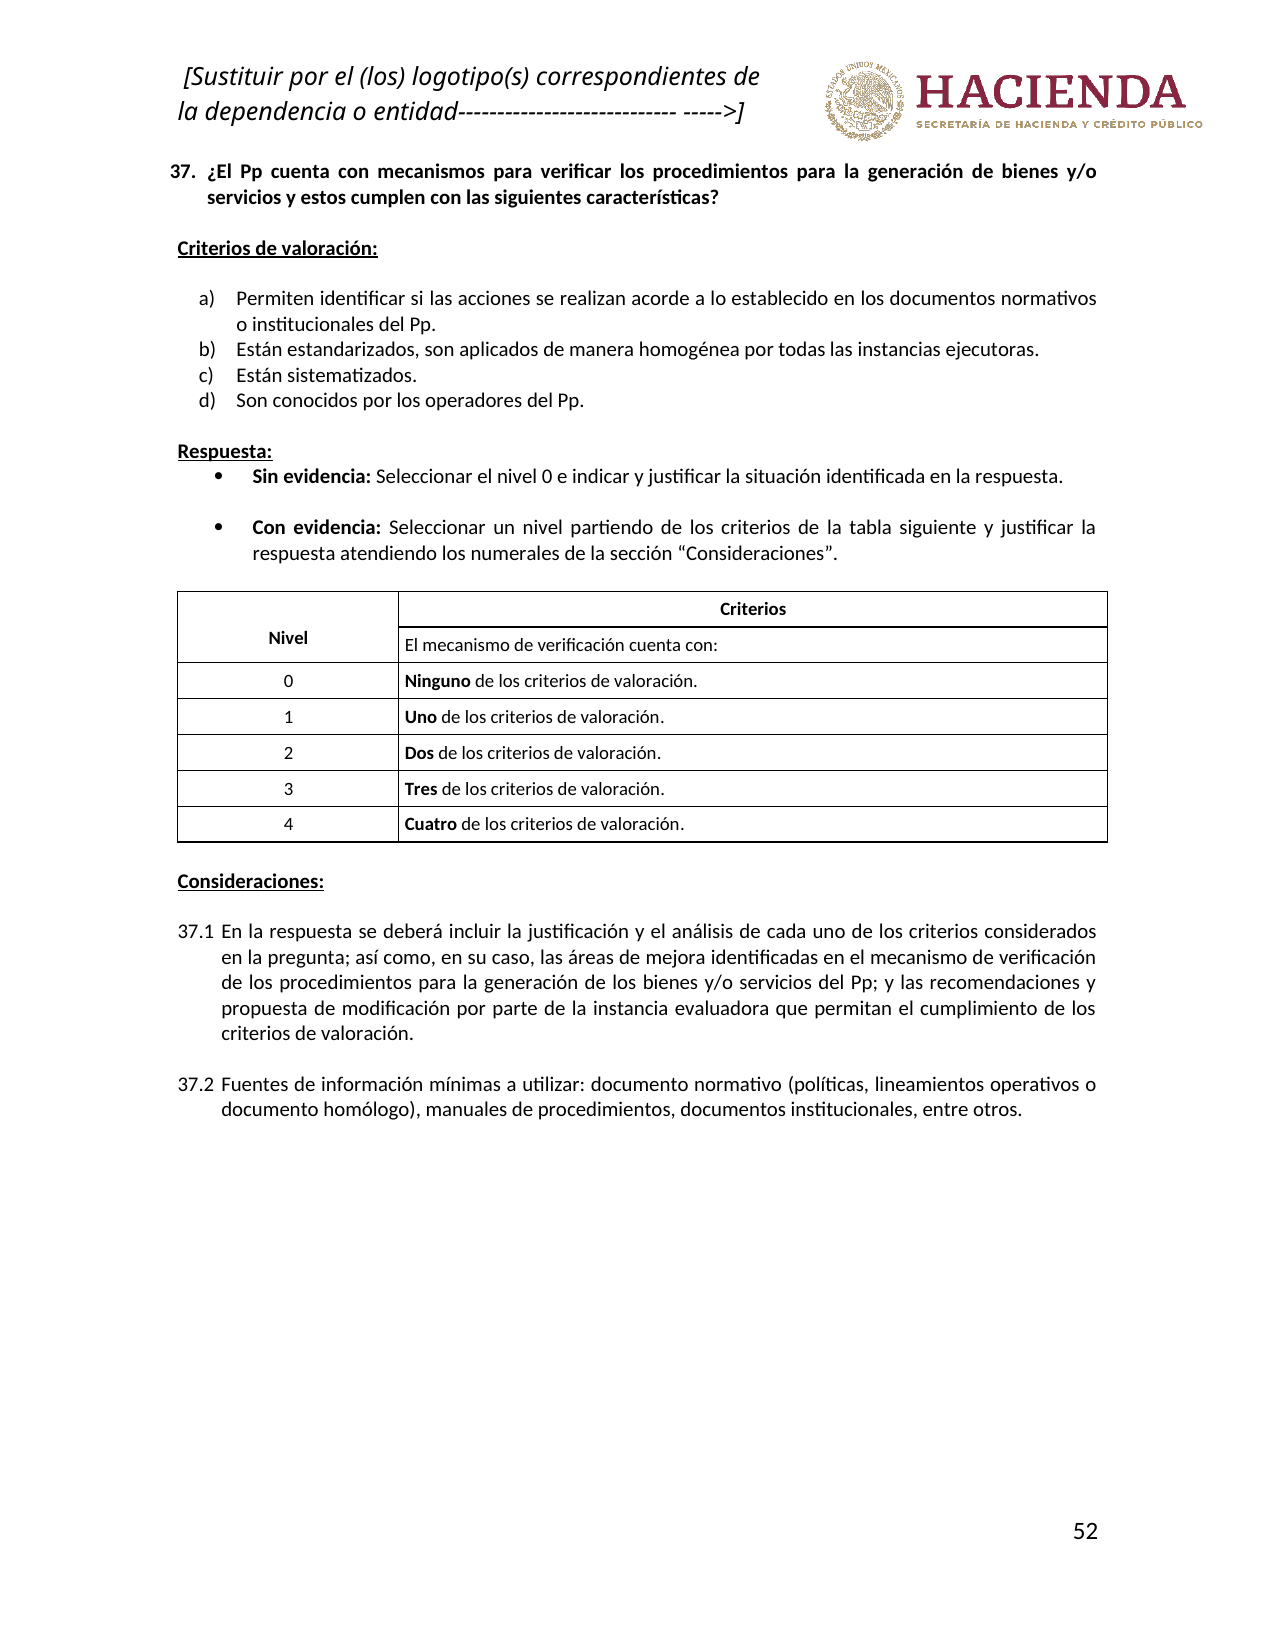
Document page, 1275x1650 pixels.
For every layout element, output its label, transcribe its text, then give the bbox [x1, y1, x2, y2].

table_header Nivel [178, 592, 398, 662]
table_cell 0 [178, 663, 398, 698]
table_cell El mecanismo de verificación cuenta con: [399, 628, 1107, 662]
list Fuentes de información mínimas a utilizar: documento normativo (políticas, lineamientos operativos o documento homólogo), manuales de procedimientos, documentos institucionales, entre otros. [177, 1071, 1098, 1122]
text Criterios de valoración: [177, 235, 1098, 260]
table_cell Cuatro de los criterios de valoración. [399, 807, 1107, 841]
table_cell Dos de los criterios de valoración. [399, 735, 1107, 770]
list Son conocidos por los operadores del Pp. [199, 387, 1098, 413]
picture [824, 60, 1203, 142]
table_header Criterios [399, 592, 1107, 626]
table_cell 1 [178, 699, 398, 734]
list En la respuesta se deberá incluir la justificación y el análisis de cada uno de los criterios considerados en la pregunta; así como, en su caso, las áreas de mejora identificadas en el mecanismo de verificación de los procedimientos para la generación de los bienes y/o servicios del Pp; y las recomendaciones y propuesta de modificación por parte de la instancia evaluadora que permitan el cumplimiento de los criterios de valoración. [177, 919, 1098, 1046]
table_cell Tres de los criterios de valoración. [399, 771, 1107, 806]
table_cell Uno de los criterios de valoración. [399, 699, 1107, 734]
table_cell 2 [178, 735, 398, 770]
list Con evidencia: Seleccionar un nivel partiendo de los criterios de la tabla siguiente y justificar la respuesta atendiendo los numerales de la sección “Consideraciones”. [215, 514, 1098, 565]
list Sin evidencia: Seleccionar el nivel 0 e indicar y justificar la situación identificada en la respuesta. [215, 463, 1098, 489]
table_cell 3 [178, 771, 398, 806]
list Están estandarizados, son aplicados de manera homogénea por todas las instancias ejecutoras. [199, 336, 1098, 362]
table_cell 4 [178, 807, 398, 841]
text Respuesta: [177, 438, 1098, 463]
text Consideraciones: [177, 868, 1098, 893]
list Están sistematizados. [199, 362, 1098, 387]
list Permiten identificar si las acciones se realizan acorde a lo establecido en los documentos normativos o institucionales del Pp. [199, 286, 1098, 336]
list ¿El Pp cuenta con mecanismos para verificar los procedimientos para la generación de bienes y/o servicios y estos cumplen con las siguientes características? [169, 158, 1098, 209]
table_cell Ninguno de los criterios de valoración. [399, 663, 1107, 698]
